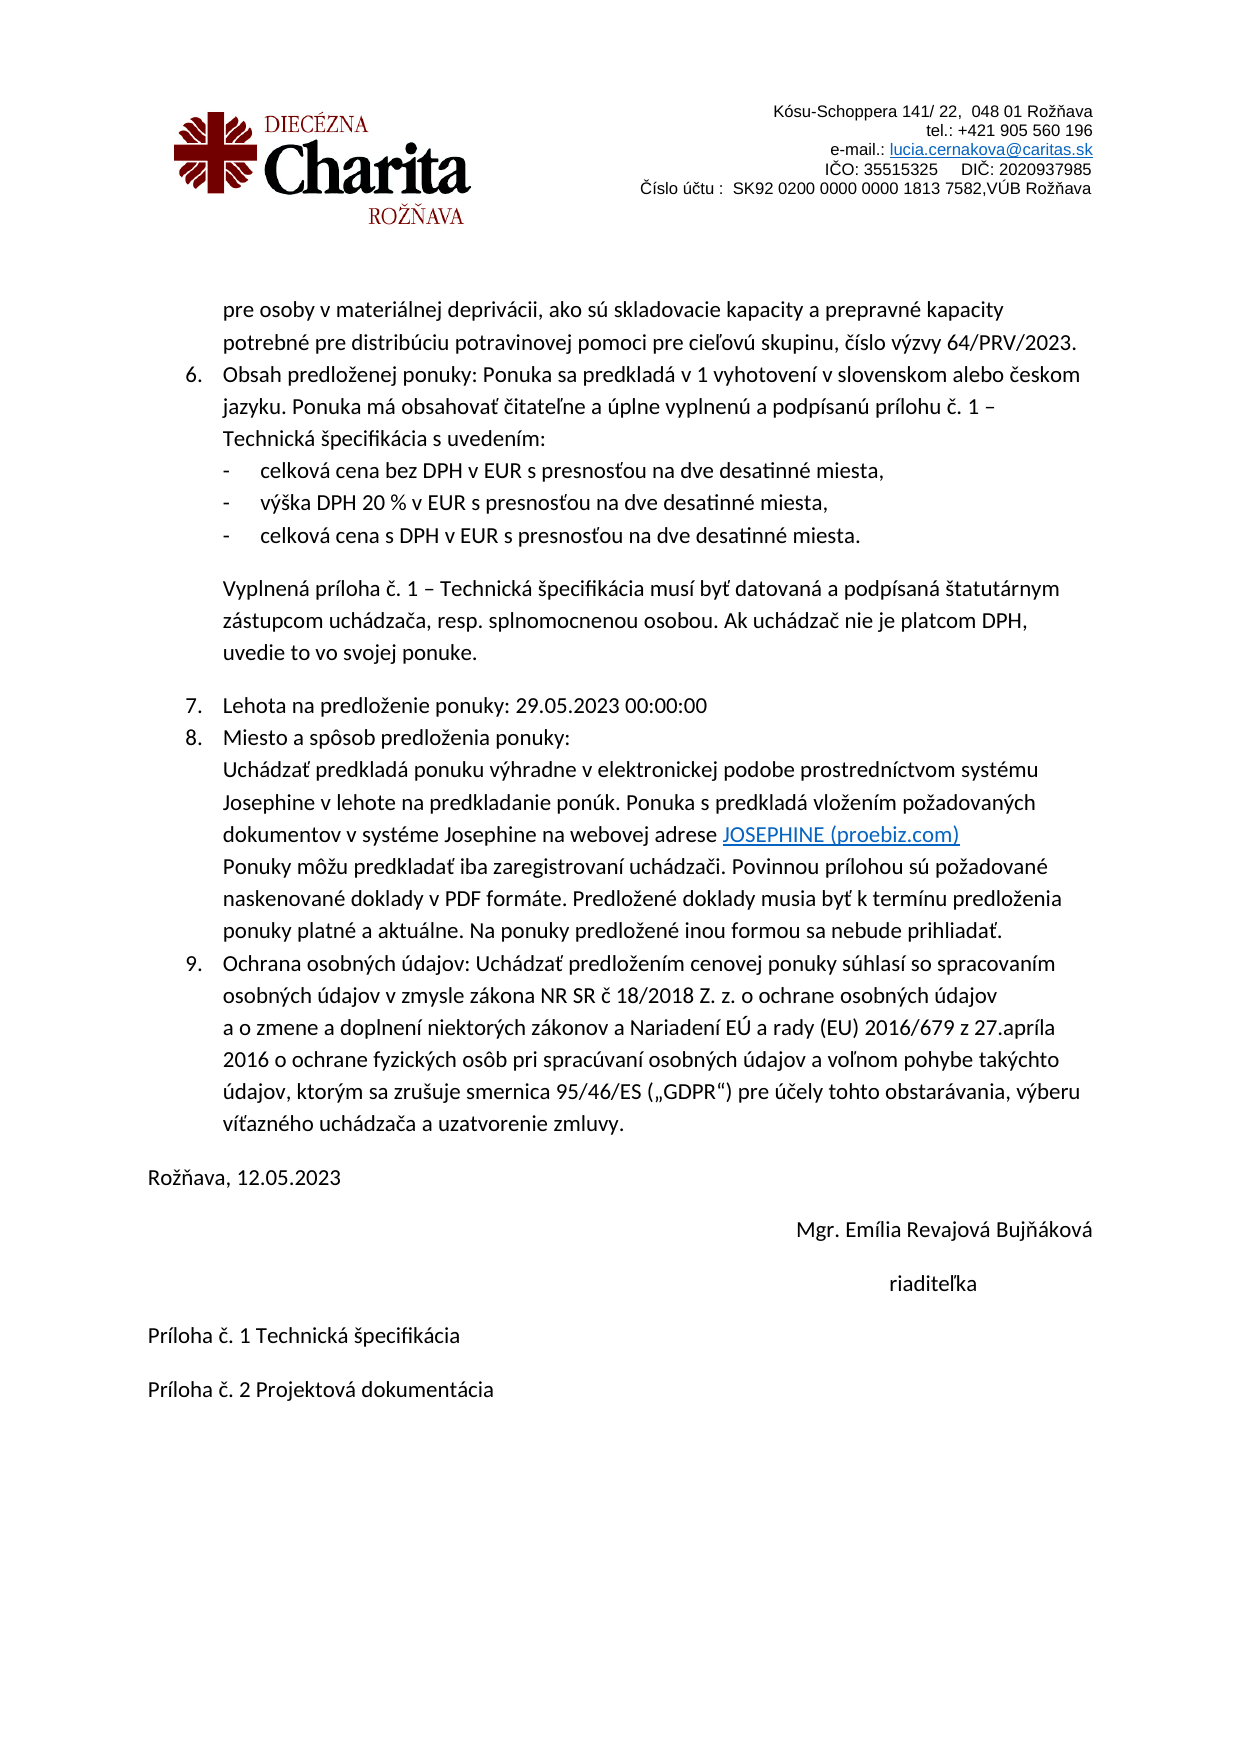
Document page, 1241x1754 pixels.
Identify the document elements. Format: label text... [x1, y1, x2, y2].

text Vyplnená príloha č. 1 – Technická špecifikácia musí byť datovaná a podpísaná štatutárnym zástupcom uchádzača, resp. splnomocnenou osobou. Ak uchádzač nie je platcom DPH, uvedie to vo svojej ponuke. [223, 574, 1093, 666]
list Miesto a spôsob predloženia ponuky: [185, 723, 1093, 751]
list výška DPH 20 % v EUR s presnosťou na dve desatinné miesta, [223, 488, 1093, 517]
text Príloha č. 2 Projektová dokumentácia [148, 1375, 1093, 1403]
picture [161, 103, 486, 234]
list celková cena s DPH v EUR s presnosťou na dve desatinné miesta. [223, 521, 1093, 549]
list Ochrana osobných údajov: Uchádzať predložením cenovej ponuky súhlasí so spracovaním osobných údajov v zmysle zákona NR SR č 18/2018 Z. z. o ochrane osobných údajov a o zmene a doplnení niektorých zákonov a Nariadení EÚ a rady (EU) 2016/679 z 27.apríla 2016 o ochrane fyzických osôb pri spracúvaní osobných údajov a voľnom pohybe takýchto údajov, ktorým sa zrušuje smernica 95/46/ES („GDPR“) pre účely tohto obstarávania, výberu víťazného uchádzača a uzatvorenie zmluvy. [185, 949, 1093, 1138]
text Mgr. Emília Revajová Bujňáková [148, 1216, 1093, 1244]
list Uchádzať predkladá ponuku výhradne v elektronickej podobe prostredníctvom systému Josephine v lehote na predkladanie ponúk. Ponuka s predkladá vložením požadovaných dokumentov v systéme Josephine na webovej adrese JOSEPHINE (proebiz.com) [223, 756, 1093, 848]
text Príloha č. 1 Technická špecifikácia [148, 1322, 1093, 1350]
text riaditeľka [673, 1269, 1093, 1297]
list Ponuky môžu predkladať iba zaregistrovaní uchádzači. Povinnou prílohou sú požadované naskenované doklady v PDF formáte. Predložené doklady musia byť k termínu predloženia ponuky platné a aktuálne. Na ponuky predložené inou formou sa nebude prihliadať. [223, 852, 1093, 944]
list Lehota na predloženie ponuky: 29.05.2023 00:00:00 [185, 691, 1093, 719]
list Obsah predloženej ponuky: Ponuka sa predkladá v 1 vyhotovení v slovenskom alebo českom jazyku. Ponuka má obsahovať čitateľne a úplne vyplnenú a podpísanú prílohu č. 1 – Technická špecifikácia s uvedením: [185, 360, 1093, 452]
list celková cena bez DPH v EUR s presnosťou na dve desatinné miesta, [223, 456, 1093, 484]
text Rožňava, 12.05.2023 [148, 1163, 1093, 1191]
